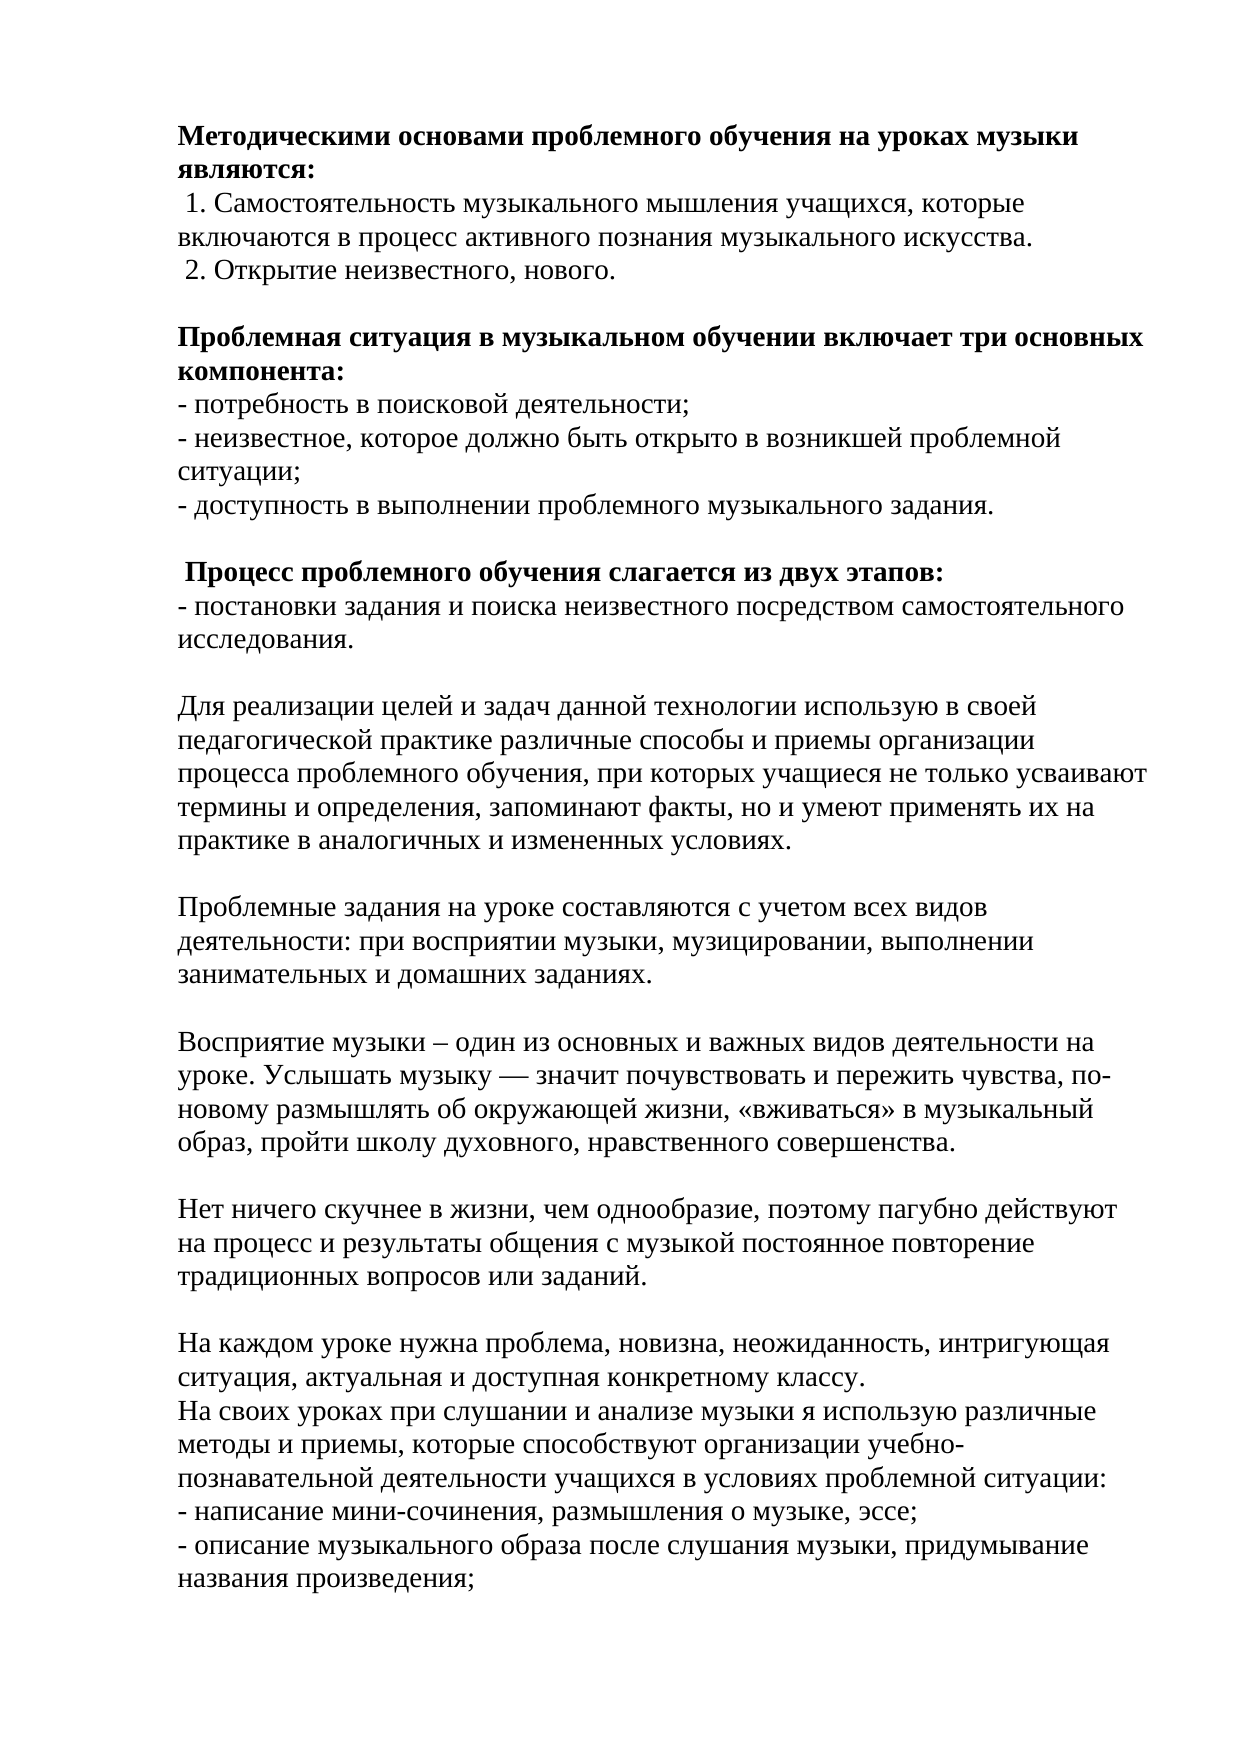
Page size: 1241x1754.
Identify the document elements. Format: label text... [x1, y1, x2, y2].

text Проблемные задания на уроке составляются с учетом всех видов деятельности: при восприятии музыки, музицировании, выполнении занимательных и домашних заданиях. [177, 889, 1152, 990]
text - написание мини-сочинения, размышления о музыке, эссе; [177, 1493, 1152, 1527]
text Нет ничего скучнее в жизни, чем однообразие, поэтому пагубно действуют на процесс и результаты общения с музыкой постоянное повторение традиционных вопросов или заданий. [177, 1191, 1152, 1292]
text На каждом уроке нужна проблема, новизна, неожиданность, интригующая ситуация, актуальная и доступная конкретному классу. [177, 1326, 1152, 1393]
text 2. Открытие неизвестного, нового. [177, 252, 1152, 286]
text Процесс проблемного обучения слагается из двух этапов: [177, 554, 1152, 588]
text Методическими основами проблемного обучения на уроках музыки являются: [177, 118, 1152, 185]
text - постановки задания и поиска неизвестного посредством самостоятельного исследования. [177, 588, 1152, 655]
text Восприятие музыки – один из основных и важных видов деятельности на уроке. Услышать музыку — значит почувствовать и пережить чувства, по-новому размышлять об окружающей жизни, «вживаться» в музыкальный образ, пройти школу духовного, нравственного совершенства. [177, 1024, 1152, 1158]
text - доступность в выполнении проблемного музыкального задания. [177, 487, 1152, 521]
text - описание музыкального образа после слушания музыки, придумывание названия произведения; [177, 1527, 1152, 1594]
text Для реализации целей и задач данной технологии использую в своей педагогической практике различные способы и приемы организации процесса проблемного обучения, при которых учащиеся не только усваивают термины и определения, запоминают факты, но и умеют применять их на практике в аналогичных и измененных условиях. [177, 688, 1152, 856]
text На своих уроках при слушании и анализе музыки я использую различные методы и приемы, которые способствуют организации учебно-познавательной деятельности учащихся в условиях проблемной ситуации: [177, 1393, 1152, 1493]
text 1. Самостоятельность музыкального мышления учащихся, которые включаются в процесс активного познания музыкального искусства. [177, 185, 1152, 252]
text Проблемная ситуация в музыкальном обучении включает три основных компонента: [177, 319, 1152, 386]
text - потребность в поисковой деятельности; [177, 386, 1152, 420]
text - неизвестное, которое должно быть открыто в возникшей проблемной ситуации; [177, 420, 1152, 487]
